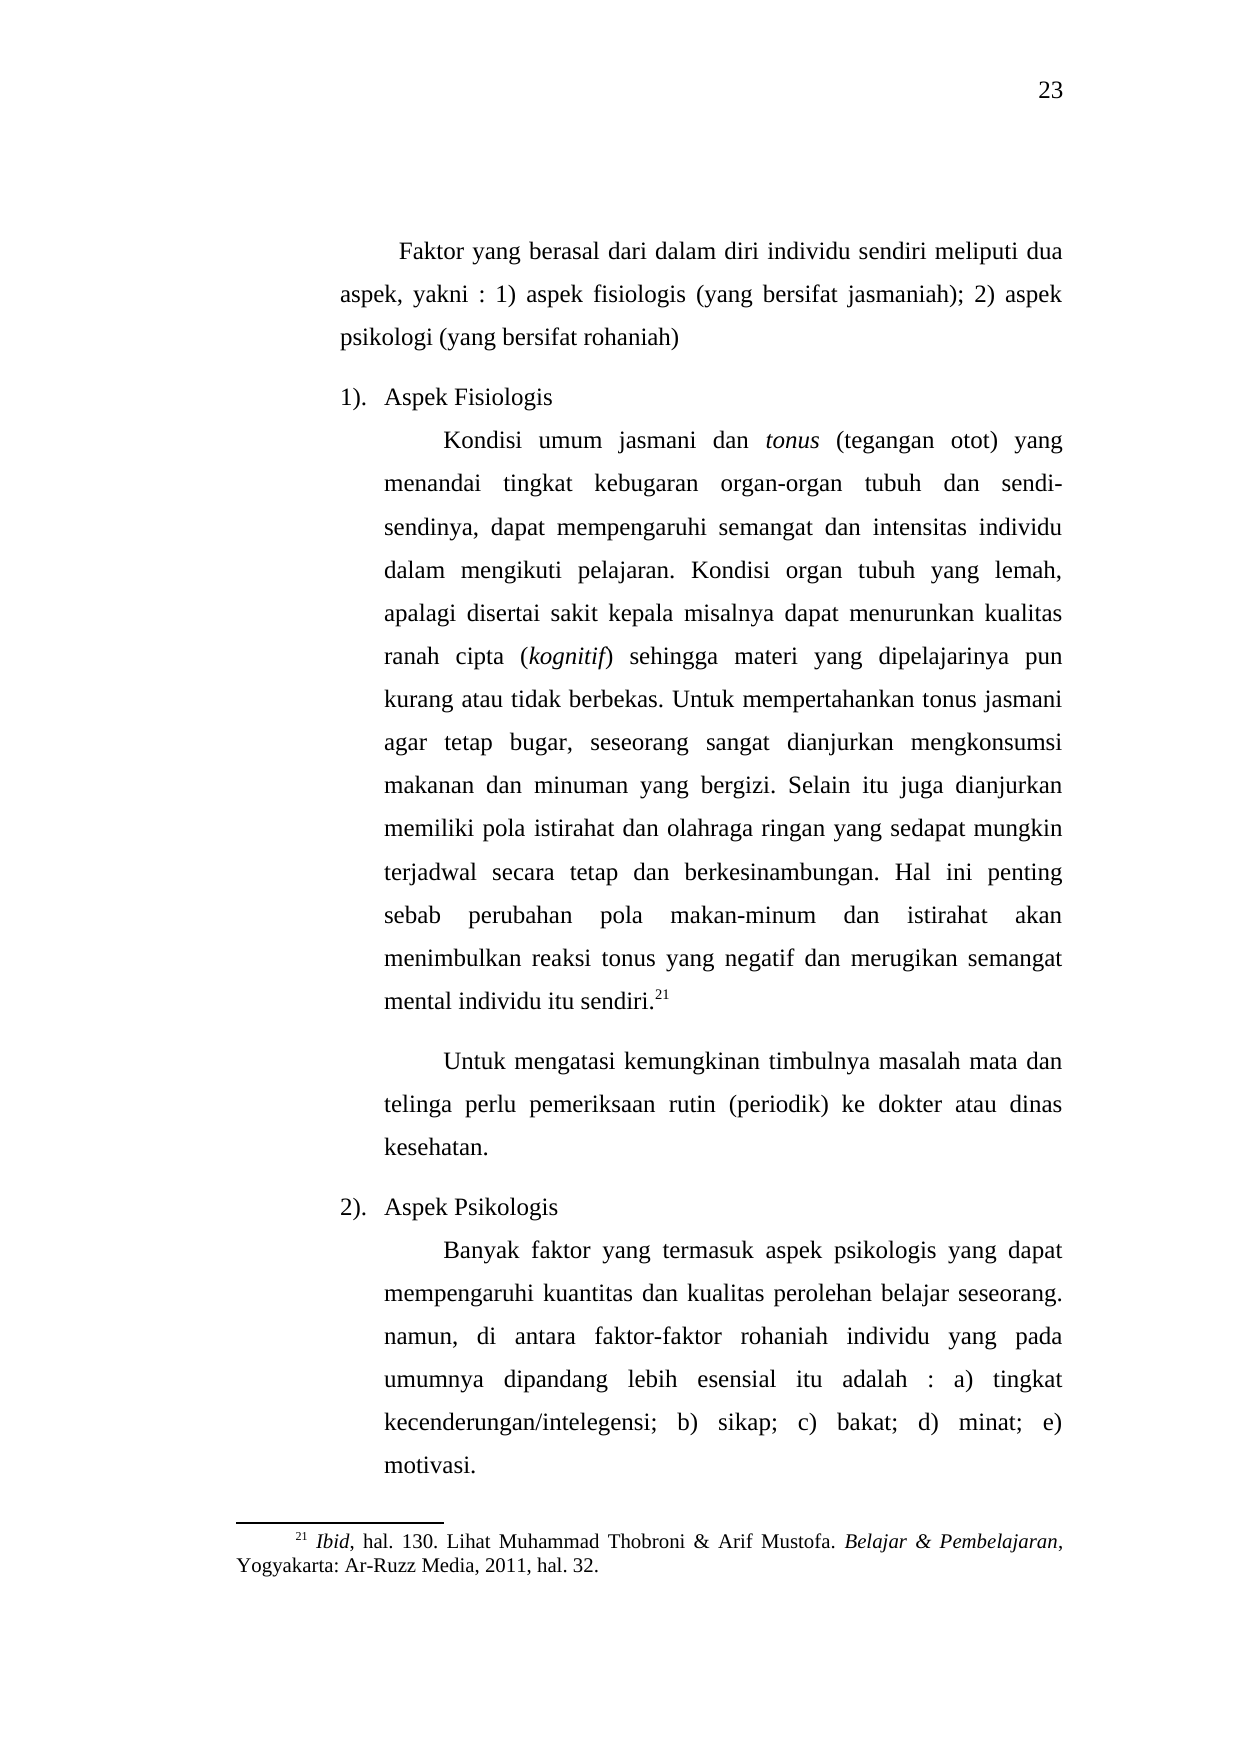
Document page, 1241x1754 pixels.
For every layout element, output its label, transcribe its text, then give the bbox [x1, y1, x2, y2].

text Kondisi umum jasmani dan tonus (tegangan otot) yang menandai tingkat kebugaran organ-organ tubuh dan sendi-sendinya, dapat mempengaruhi semangat dan intensitas individu dalam mengikuti pelajaran. Kondisi organ tubuh yang lemah, apalagi disertai sakit kepala misalnya dapat menurunkan kualitas ranah cipta (kognitif) sehingga materi yang dipelajarinya pun kurang atau tidak berbekas. Untuk mempertahankan tonus jasmani agar tetap bugar, seseorang sangat dianjurkan mengkonsumsi makanan dan minuman yang bergizi. Selain itu juga dianjurkan memiliki pola istirahat dan olahraga ringan yang sedapat mungkin terjadwal secara tetap dan berkesinambungan. Hal ini penting sebab perubahan pola makan-minum dan istirahat akan menimbulkan reaksi tonus yang negatif dan merugikan semangat mental individu itu sendiri. [384, 425, 1063, 1015]
list Aspek Psikologis [340, 1192, 1063, 1221]
text Untuk mengatasi kemungkinan timbulnya masalah mata dan telinga perlu pemeriksaan rutin (periodik) ke dokter atau dinas kesehatan. [384, 1046, 1063, 1161]
text Faktor yang berasal dari dalam diri individu sendiri meliputi dua aspek, yakni : 1) aspek fisiologis (yang bersifat jasmaniah); 2) aspek psikologi (yang bersifat rohaniah) [340, 236, 1063, 351]
text Banyak faktor yang termasuk aspek psikologis yang dapat mempengaruhi kuantitas dan kualitas perolehan belajar seseorang. namun, di antara faktor-faktor rohaniah individu yang pada umumnya dipandang lebih esensial itu adalah : a) tingkat kecenderungan/intelegensi; b) sikap; c) bakat; d) minat; e) motivasi. [384, 1235, 1063, 1479]
list Aspek Fisiologis [340, 382, 1063, 411]
